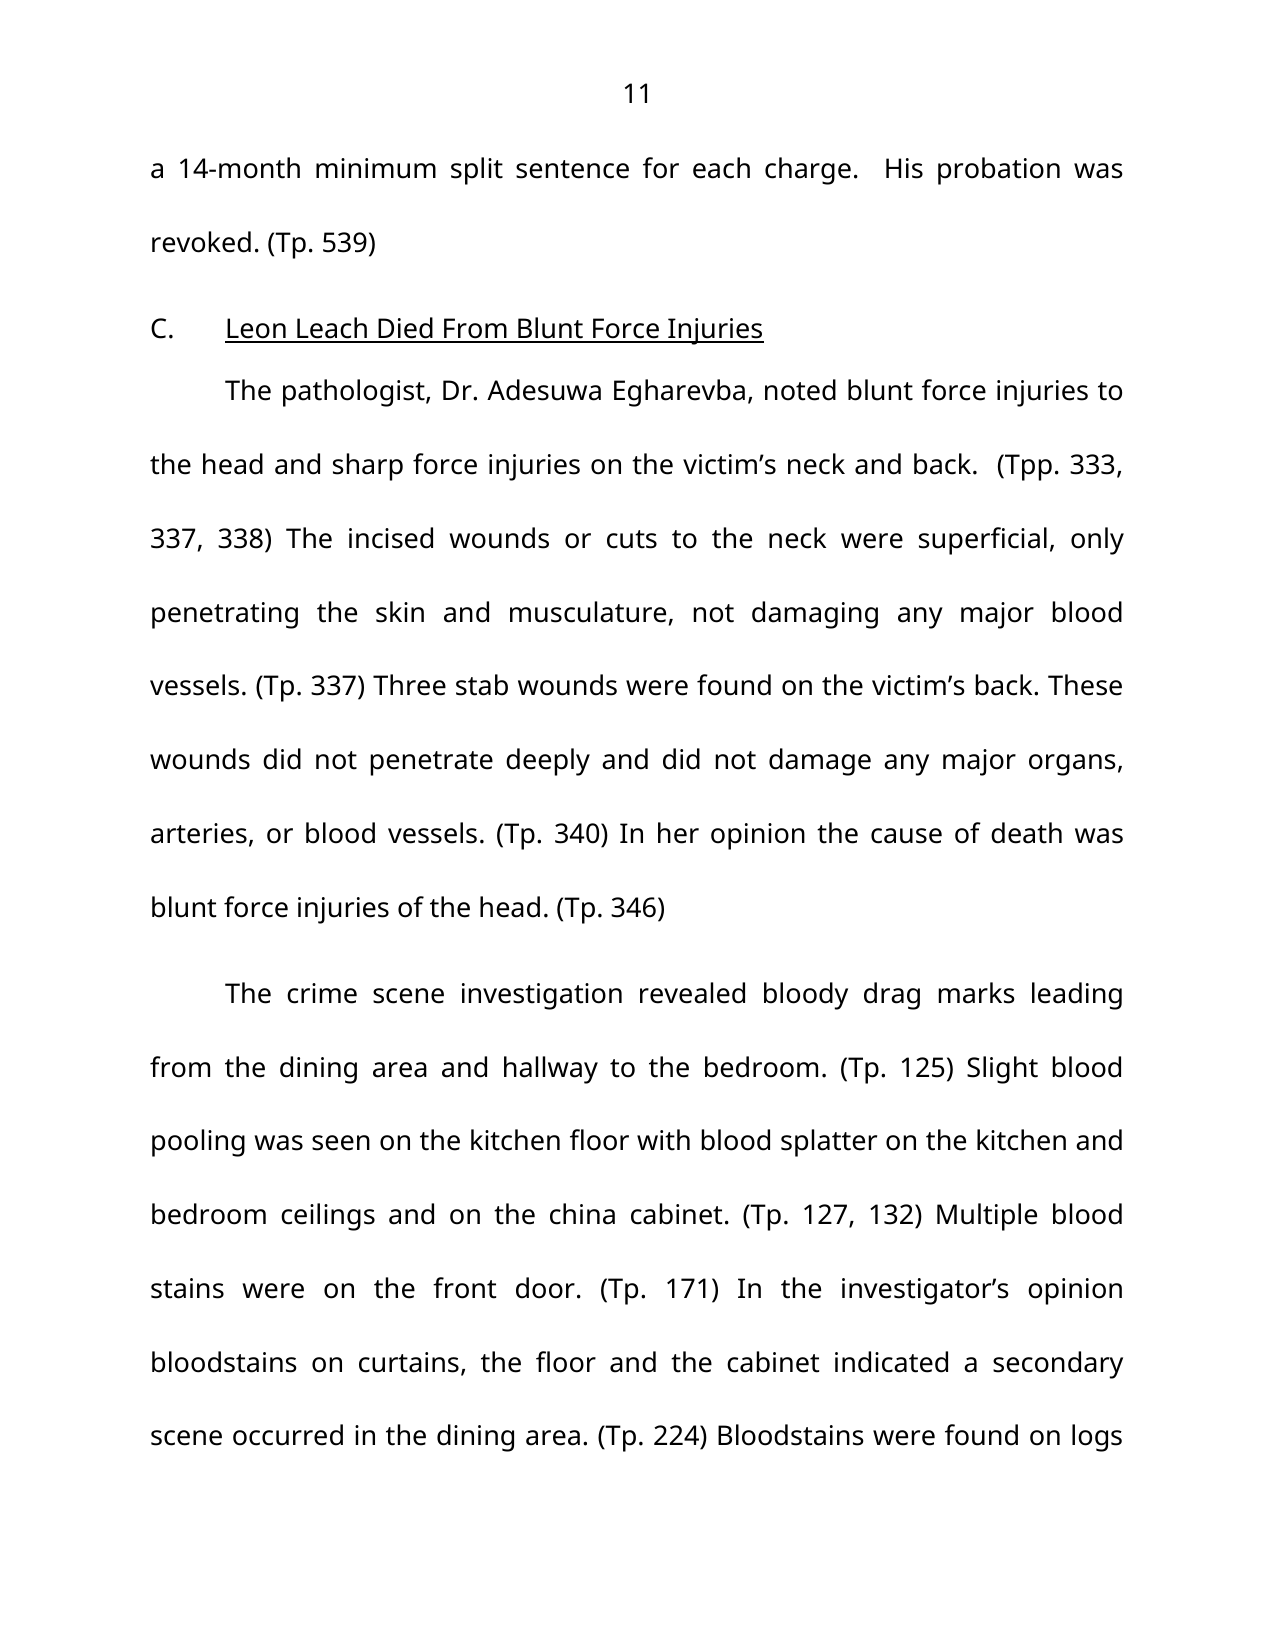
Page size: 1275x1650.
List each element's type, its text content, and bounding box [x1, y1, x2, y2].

text The pathologist, Dr. Adesuwa Egharevba, noted blunt force injuries to the head and sharp force injuries on the victim’s neck and back. (Tpp. 333, 337, 338) The incised wounds or cuts to the neck were superficial, only penetrating the skin and musculature, not damaging any major blood vessels. (Tp. 337) Three stab wounds were found on the victim’s back. These wounds did not penetrate deeply and did not damage any major organs, arteries, or blood vessels. (Tp. 340) In her opinion the cause of death was blunt force injuries of the head. (Tp. 346) [150, 372, 1125, 925]
text C. Leon Leach Died From Blunt Force Injuries [150, 310, 1125, 347]
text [150, 974, 1125, 1454]
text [150, 150, 1125, 261]
